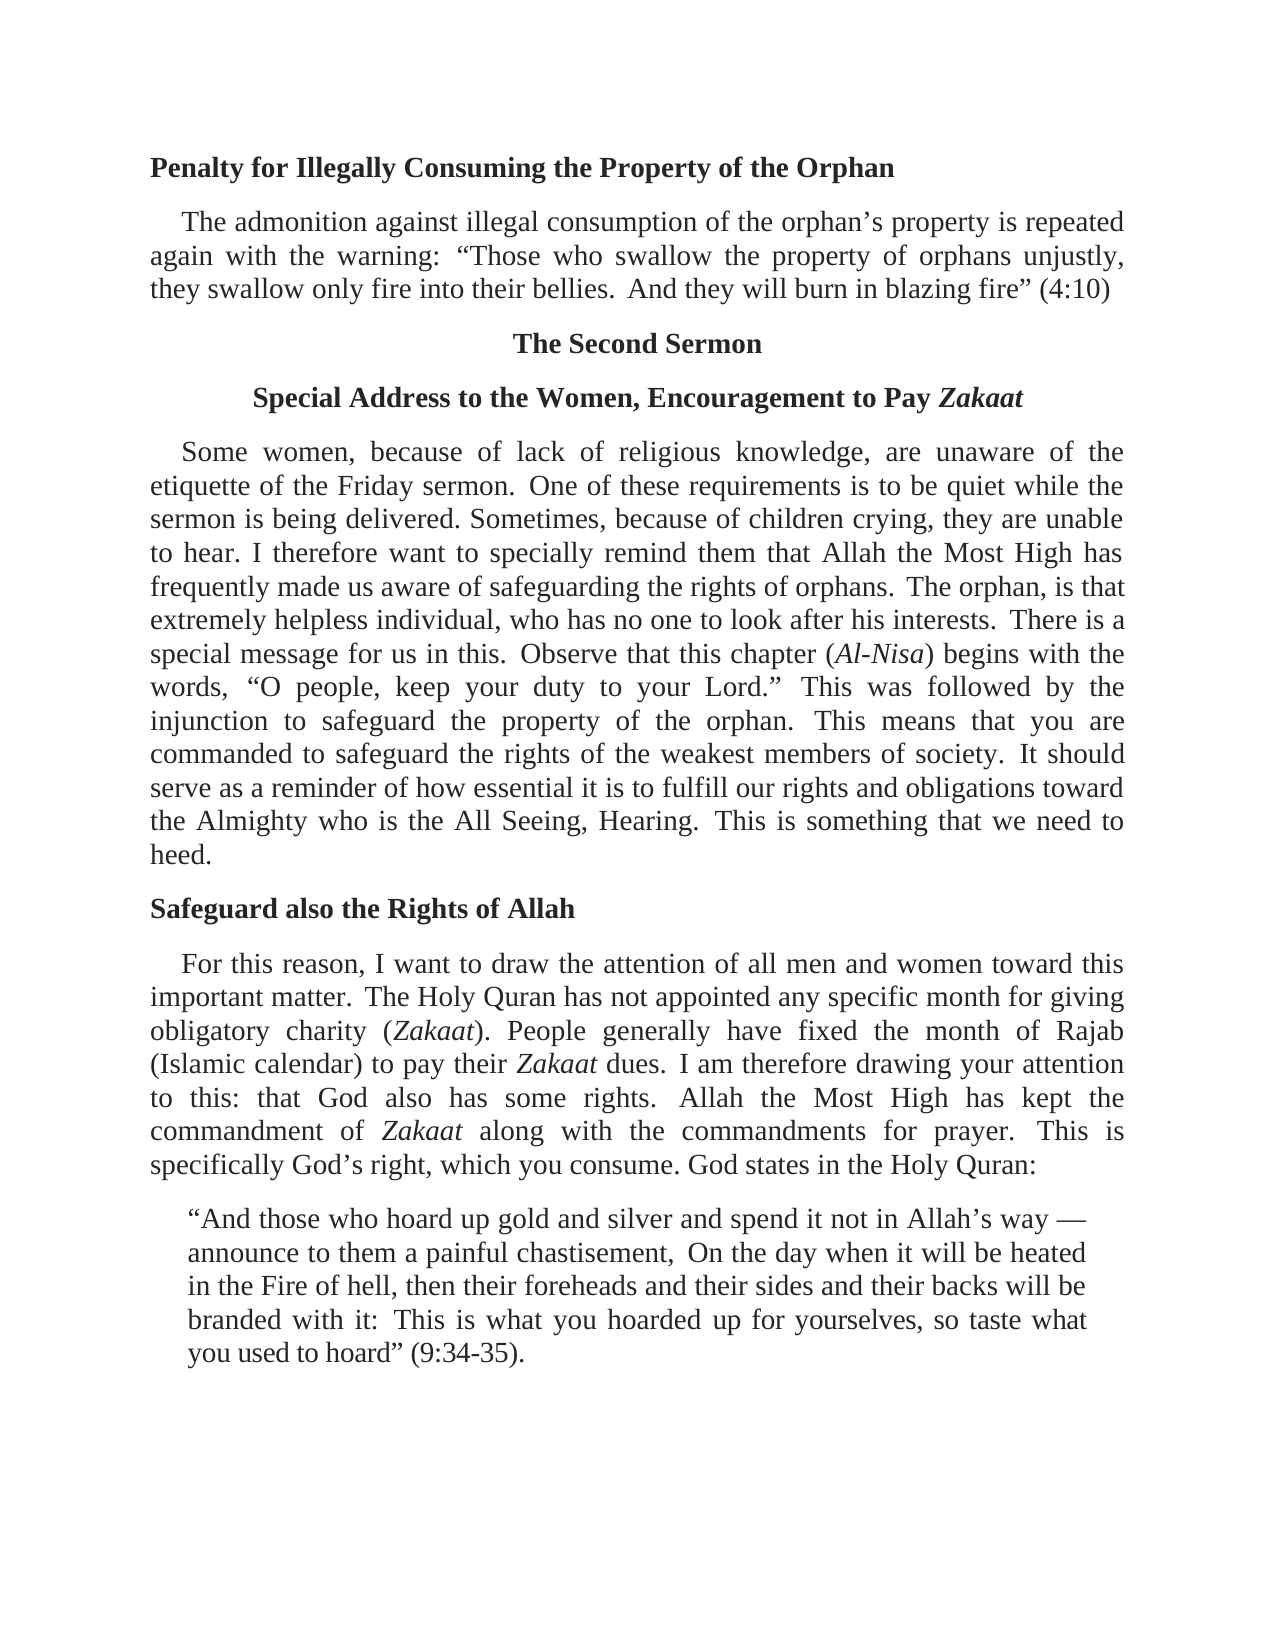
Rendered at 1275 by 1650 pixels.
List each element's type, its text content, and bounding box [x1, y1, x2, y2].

text “And those who hoard up gold and silver and spend it not in Allah’s way — announce to them a painful chastisement, On the day when it will be heated in the Fire of hell, then their foreheads and their sides and their backs will be branded with it: This is what you hoarded up for yourselves, so taste what you used to hoard” (9:34-35). [187, 1201, 1087, 1369]
text The admonition against illegal consumption of the orphan’s property is repeated again with the warning: “Those who swallow the property of orphans unjustly, they swallow only fire into their bellies. And they will burn in blazing fire” (4:10) [150, 204, 1125, 305]
text Some women, because of lack of religious knowledge, are unaware of the etiquette of the Friday sermon. One of these requirements is to be quiet while the sermon is being delivered. Sometimes, because of children crying, they are unable to hear. I therefore want to specially remind them that Allah the Most High has frequently made us aware of safeguarding the rights of orphans. The orphan, is that extremely helpless individual, who has no one to look after his interests. There is a special message for us in this. Observe that this chapter (Al-Nisa) begins with the words, “O people, keep your duty to your Lord.” This was followed by the injunction to safeguard the property of the orphan. This means that you are commanded to safeguard the rights of the weakest members of society. It should serve as a reminder of how essential it is to fulfill our rights and obligations toward the Almighty who is the All Seeing, Hearing. This is something that we need to heed. [150, 434, 1125, 871]
text Safeguard also the Rights of Allah [150, 891, 1125, 925]
text For this reason, I want to draw the attention of all men and women toward this important matter. The Holy Quran has not appointed any specific month for giving obligatory charity (Zakaat). People generally have fixed the month of Rajab (Islamic calendar) to pay their Zakaat dues. I am therefore drawing your attention to this: that God also has some rights. Allah the Most High has kept the commandment of Zakaat along with the commandments for prayer. This is specifically God’s right, which you consume. God states in the Holy Quran: [150, 946, 1125, 1181]
title The Second Sermon [150, 326, 1125, 359]
text Penalty for Illegally Consuming the Property of the Orphan [150, 150, 1125, 183]
title Special Address to the Women, Encouragement to Pay Zakaat [150, 380, 1125, 414]
